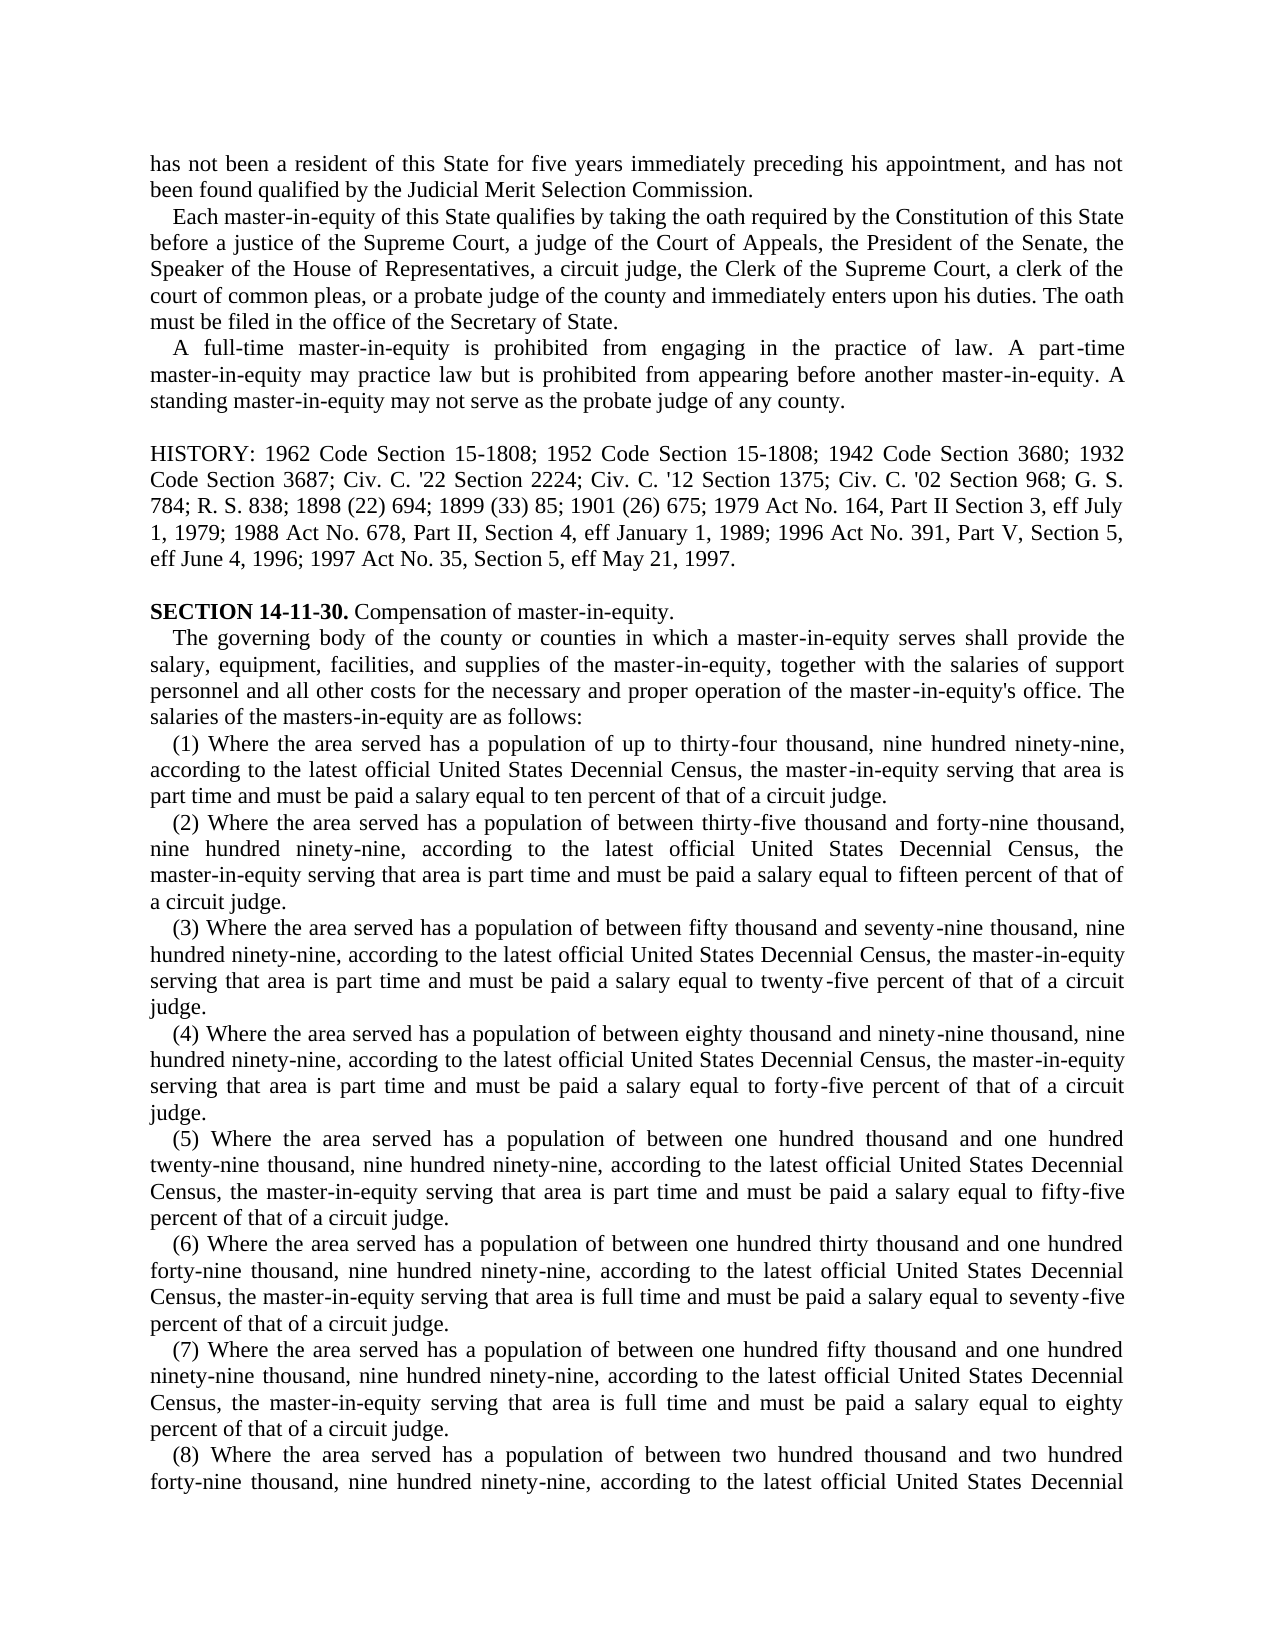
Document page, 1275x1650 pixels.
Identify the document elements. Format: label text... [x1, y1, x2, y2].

text The governing body of the county or counties in which a master-in-equity serves shall provide the salary, equipment, facilities, and supplies of the master-in-equity, together with the salaries of support personnel and all other costs for the necessary and proper operation of the master-in-equity's office. The salaries of the masters-in-equity are as follows: [150, 624, 1125, 730]
text SECTION 14-11-30. Compensation of master-in-equity. [150, 598, 1125, 624]
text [150, 150, 1125, 203]
text A full-time master-in-equity is prohibited from engaging in the practice of law. A part-time master-in-equity may practice law but is prohibited from appearing before another master-in-equity. A standing master-in-equity may not serve as the probate judge of any county. [150, 334, 1125, 413]
text (1) Where the area served has a population of up to thirty-four thousand, nine hundred ninety-nine, according to the latest official United States Decennial Census, the master-in-equity serving that area is part time and must be paid a salary equal to ten percent of that of a circuit judge. [150, 730, 1125, 809]
text (3) Where the area served has a population of between fifty thousand and seventy-nine thousand, nine hundred ninety-nine, according to the latest official United States Decennial Census, the master-in-equity serving that area is part time and must be paid a salary equal to twenty-five percent of that of a circuit judge. [150, 914, 1125, 1020]
text (6) Where the area served has a population of between one hundred thirty thousand and one hundred forty-nine thousand, nine hundred ninety-nine, according to the latest official United States Decennial Census, the master-in-equity serving that area is full time and must be paid a salary equal to seventy-five percent of that of a circuit judge. [150, 1231, 1125, 1336]
text (7) Where the area served has a population of between one hundred fifty thousand and one hundred ninety-nine thousand, nine hundred ninety-nine, according to the latest official United States Decennial Census, the master-in-equity serving that area is full time and must be paid a salary equal to eighty percent of that of a circuit judge. [150, 1336, 1125, 1441]
text (2) Where the area served has a population of between thirty-five thousand and forty-nine thousand, nine hundred ninety-nine, according to the latest official United States Decennial Census, the master-in-equity serving that area is part time and must be paid a salary equal to fifteen percent of that of a circuit judge. [150, 809, 1125, 914]
text (5) Where the area served has a population of between one hundred thousand and one hundred twenty-nine thousand, nine hundred ninety-nine, according to the latest official United States Decennial Census, the master-in-equity serving that area is part time and must be paid a salary equal to fifty-five percent of that of a circuit judge. [150, 1125, 1125, 1231]
text (4) Where the area served has a population of between eighty thousand and ninety-nine thousand, nine hundred ninety-nine, according to the latest official United States Decennial Census, the master-in-equity serving that area is part time and must be paid a salary equal to forty-five percent of that of a circuit judge. [150, 1020, 1125, 1125]
text Each master-in-equity of this State qualifies by taking the oath required by the Constitution of this State before a justice of the Supreme Court, a judge of the Court of Appeals, the President of the Senate, the Speaker of the House of Representatives, a circuit judge, the Clerk of the Supreme Court, a clerk of the court of common pleas, or a probate judge of the county and immediately enters upon his duties. The oath must be filed in the office of the Secretary of State. [150, 203, 1125, 334]
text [150, 1441, 1125, 1494]
text HISTORY: 1962 Code Section 15-1808; 1952 Code Section 15-1808; 1942 Code Section 3680; 1932 Code Section 3687; Civ. C. '22 Section 2224; Civ. C. '12 Section 1375; Civ. C. '02 Section 968; G. S. 784; R. S. 838; 1898 (22) 694; 1899 (33) 85; 1901 (26) 675; 1979 Act No. 164, Part II Section 3, eff July 1, 1979; 1988 Act No. 678, Part II, Section 4, eff January 1, 1989; 1996 Act No. 391, Part V, Section 5, eff June 4, 1996; 1997 Act No. 35, Section 5, eff May 21, 1997. [150, 440, 1125, 572]
